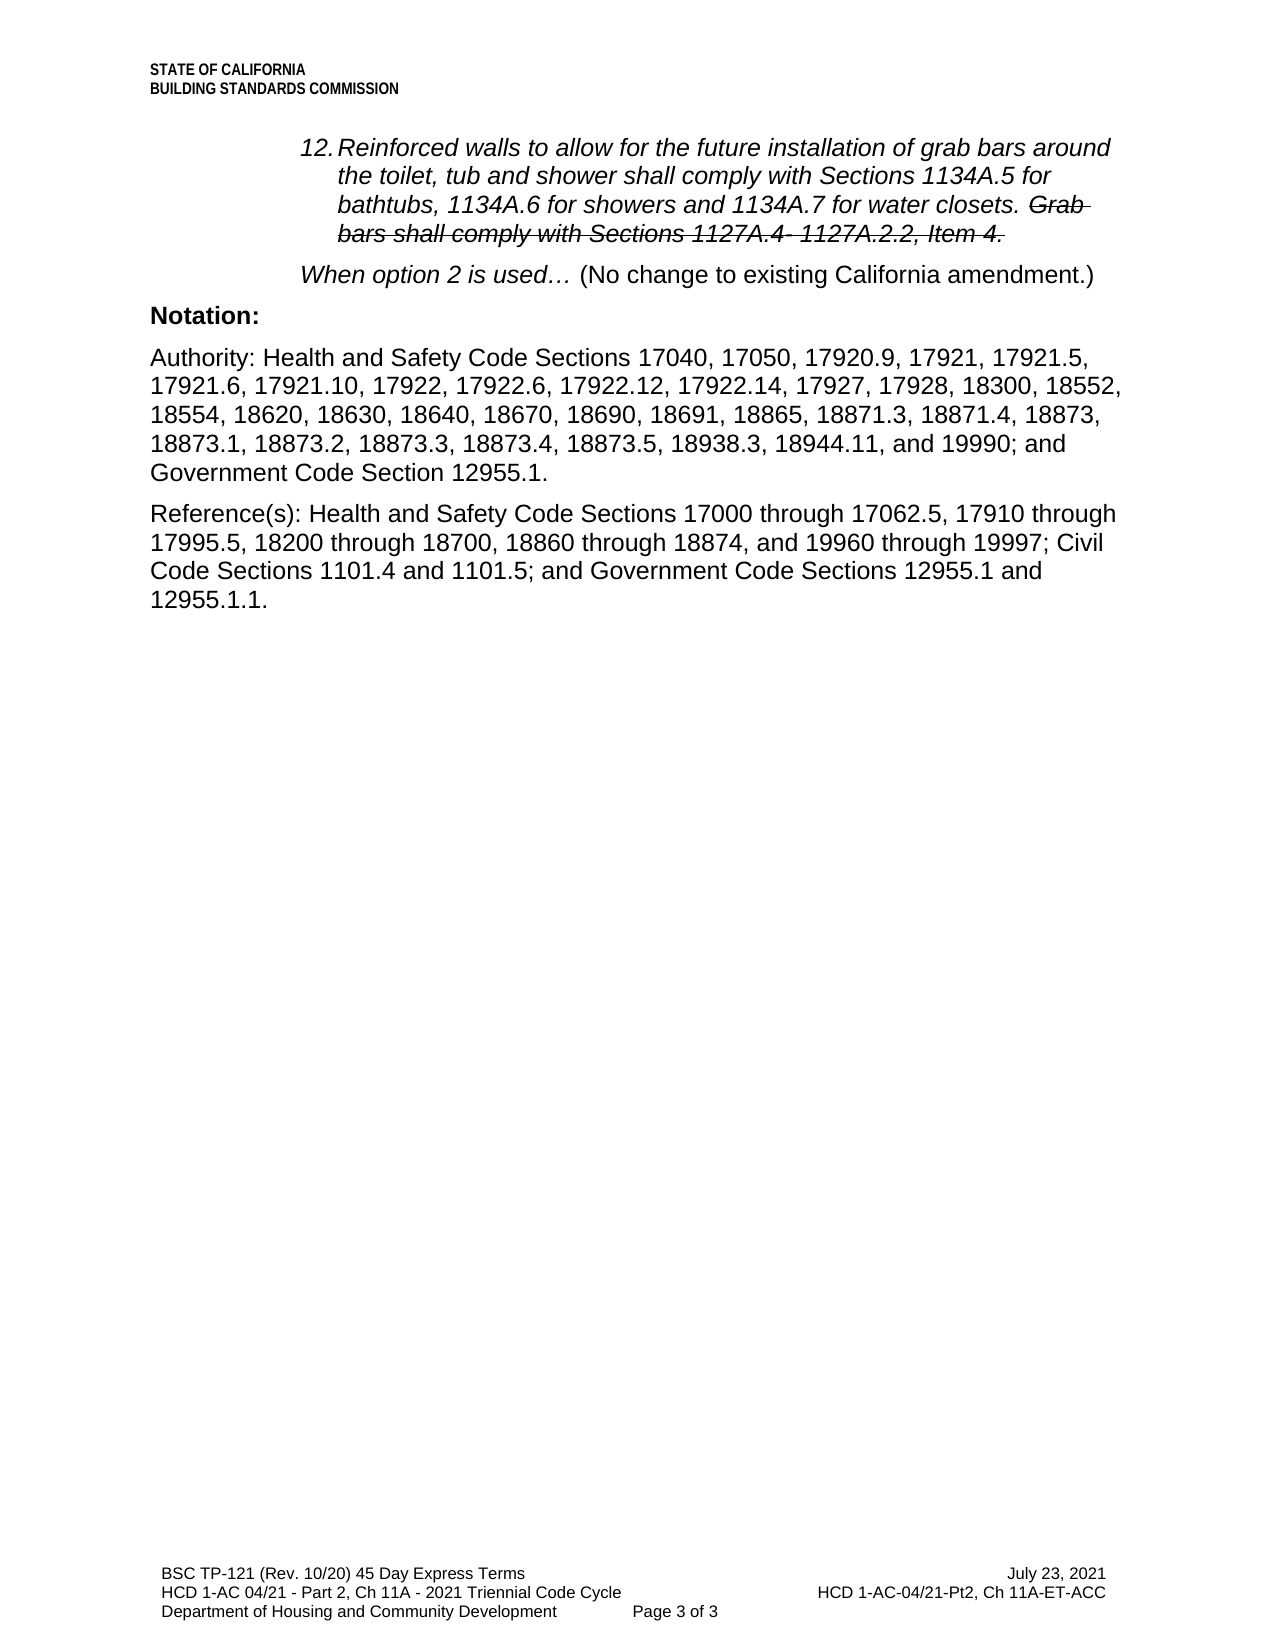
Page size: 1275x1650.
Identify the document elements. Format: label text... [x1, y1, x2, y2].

text Reference(s): Health and Safety Code Sections 17000 through 17062.5, 17910 through 17995.5, 18200 through 18700, 18860 through 18874, and 19960 through 19997; Civil Code Sections 1101.4 and 1101.5; and Government Code Sections 12955.1 and 12955.1.1. [150, 499, 1125, 614]
text Notation: [150, 301, 1125, 330]
text Authority: Health and Safety Code Sections 17040, 17050, 17920.9, 17921, 17921.5, 17921.6, 17921.10, 17922, 17922.6, 17922.12, 17922.14, 17927, 17928, 18300, 18552, 18554, 18620, 18630, 18640, 18670, 18690, 18691, 18865, 18871.3, 18871.4, 18873, 18873.1, 18873.2, 18873.3, 18873.4, 18873.5, 18938.3, 18944.11, and 19990; and Government Code Section 12955.1. [150, 342, 1125, 486]
text When option 2 is used… (No change to existing California amendment.) [300, 260, 1125, 289]
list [300, 132, 1125, 247]
